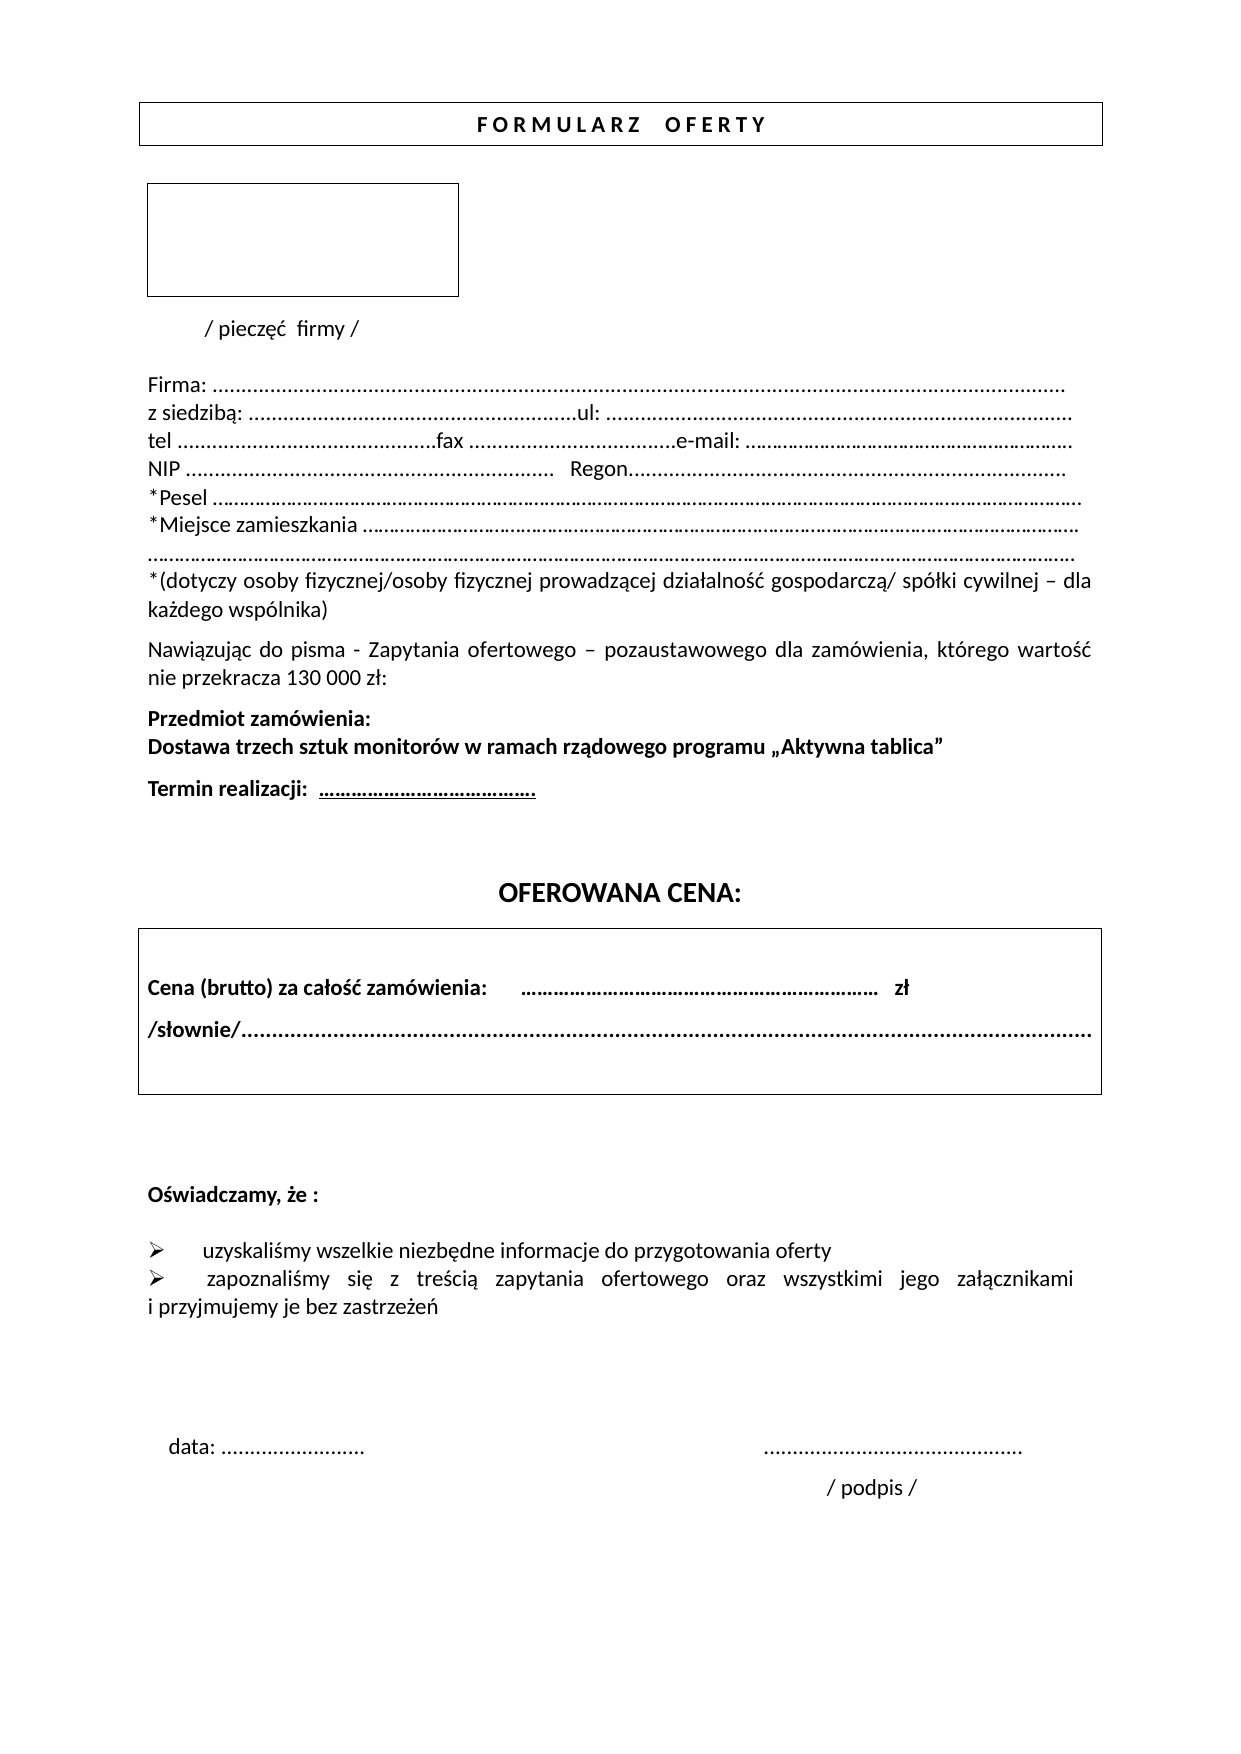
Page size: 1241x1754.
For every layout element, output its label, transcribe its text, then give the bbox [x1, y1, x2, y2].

table_header F O R M U L A R Z O F E R T Y [140, 103, 1102, 145]
text Oświadczamy, że : [148, 1180, 1093, 1208]
text *Miejsce zamieszkania ………………………………………………………………………………………………………………………. [148, 511, 1093, 539]
text Przedmiot zamówienia: [148, 704, 1093, 732]
text data: ......................... ............................................. [148, 1432, 1093, 1460]
text NIP ................................................................ Regon............................................................................ [148, 454, 1093, 483]
list uzyskaliśmy wszelkie niezbędne informacje do przygotowania oferty [148, 1236, 1093, 1264]
text Dostawa trzech sztuk monitorów w ramach rządowego programu „Aktywna tablica” [148, 732, 1093, 760]
text *Pesel ………………………………………………………………………………………………………………………………………………… [148, 483, 1093, 511]
text tel .............................................fax ....................................e-mail: …………………………………………………….. [148, 427, 1093, 454]
text Firma: .................................................................................................................................................... [148, 371, 1093, 398]
text ………………………………………………………………………………………………………………………………………………………….. [148, 539, 1093, 567]
text / pieczęć firmy / [148, 286, 1093, 342]
text OFEROWANA CENA: [148, 874, 1093, 910]
text z siedzibą: .........................................................ul: ................................................................................. [148, 398, 1093, 427]
text Cena (brutto) za całość zamówienia: ………………………………………………………… zł [139, 970, 1101, 1001]
text *(dotyczy osoby fizycznej/osoby fizycznej prowadzącej działalność gospodarczą/ spółki cywilnej – dla każdego wspólnika) [148, 567, 1093, 623]
list zapoznaliśmy się z treścią zapytania ofertowego oraz wszystkimi jego załącznikami i przyjmujemy je bez zastrzeżeń [148, 1264, 1093, 1320]
text /słownie/........................................................................................................................................... [139, 1012, 1101, 1043]
text Nawiązując do pisma - Zapytania ofertowego – pozaustawowego dla zamówienia, którego wartość nie przekracza 130 000 zł: [148, 635, 1093, 691]
text / podpis / [148, 1472, 1093, 1502]
text Termin realizacji: …………………………………. [148, 774, 1093, 802]
